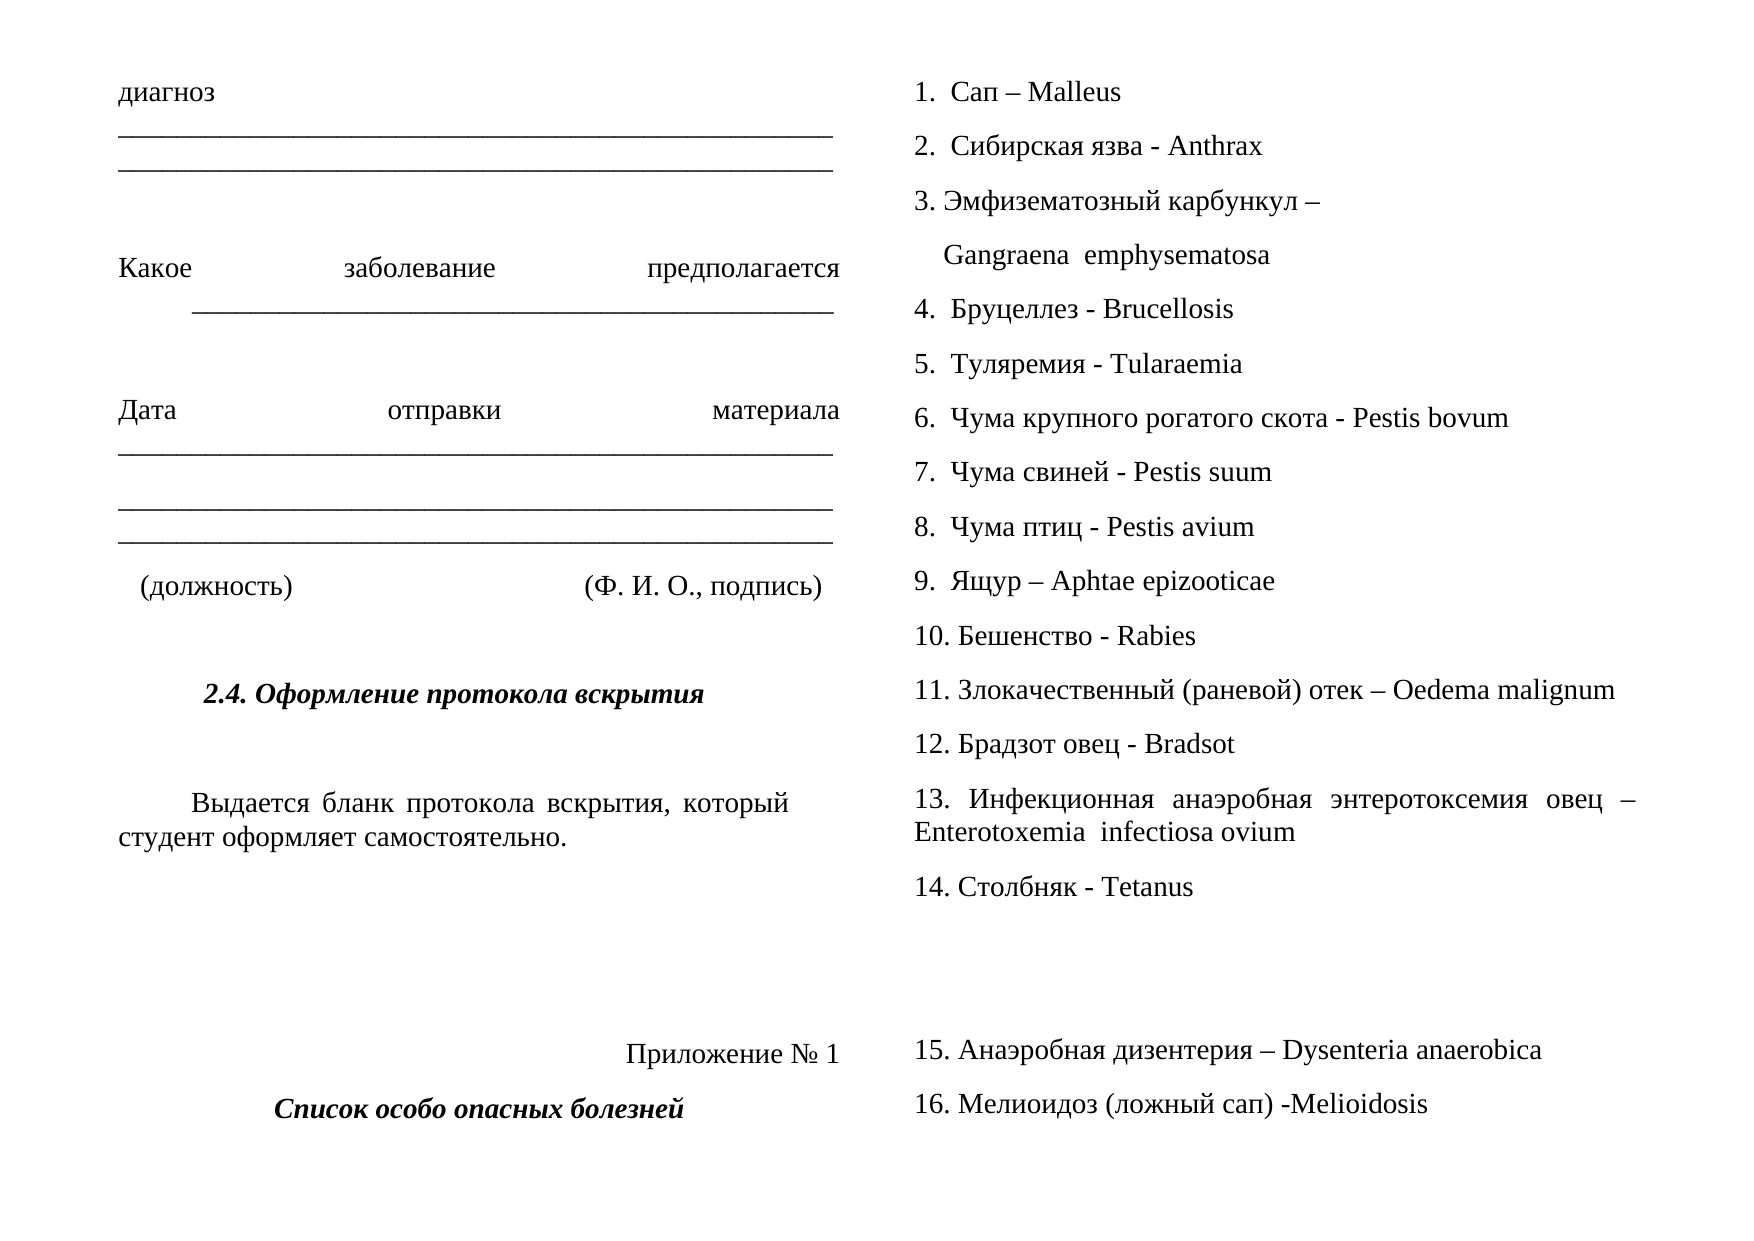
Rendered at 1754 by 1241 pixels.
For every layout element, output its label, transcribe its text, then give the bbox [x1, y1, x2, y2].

text 12. Брадзот овец - Bradsot [914, 726, 1636, 760]
text Какое заболевание предполагается ____________________________________________ [118, 250, 840, 317]
text диагноз __________________________________________________________________________________________________ [118, 74, 840, 174]
text 4. Бруцеллез - Brucellosis [914, 291, 1636, 325]
text (должность) (Ф. И. О., подпись) [118, 568, 840, 601]
text Gangraena emphysematosa [914, 237, 1636, 271]
text Дата отправки материала _________________________________________________ [118, 392, 840, 459]
text 2. Сибирская язва - Anthrax [914, 128, 1636, 162]
text 14. Столбняк - Tetanus [914, 869, 1636, 902]
text Список особо опасных болезней [118, 1091, 840, 1124]
text 16. Мелиоидоз (ложный сап) -Melioidosis [914, 1086, 1636, 1120]
text Выдается бланк протокола вскрытия, который студент оформляет самостоятельно. [118, 785, 790, 852]
text 7. Чума свиней - Pestis suum [914, 454, 1636, 488]
text 13. Инфекционная анаэробная энтеротоксемия овец – Enterotoxemia infectiosa ovium [914, 781, 1636, 848]
text 15. Анаэробная дизентерия – Dysenteria anaerobica [914, 1032, 1636, 1065]
text 3. Эмфизематозный карбункул – [914, 183, 1636, 216]
text 9. Ящур – Aphtae epizooticae [914, 563, 1636, 597]
text 11. Злокачественный (раневой) отек – Oedema malignum [914, 672, 1636, 706]
text 10. Бешенство - Rabies [914, 618, 1636, 651]
text 2.4. Оформление протокола вскрытия [118, 677, 790, 710]
text _________________________________________________ _________________________________________________ [118, 480, 840, 547]
text 6. Чума крупного рогатого скота - Pestis bovum [914, 400, 1636, 434]
text 5. Туляремия - Tularaemia [914, 346, 1636, 379]
text Приложение № 1 [118, 1036, 840, 1070]
text 1. Сап – Malleus [914, 74, 1636, 107]
text 8. Чума птиц - Pestis avium [914, 509, 1636, 542]
